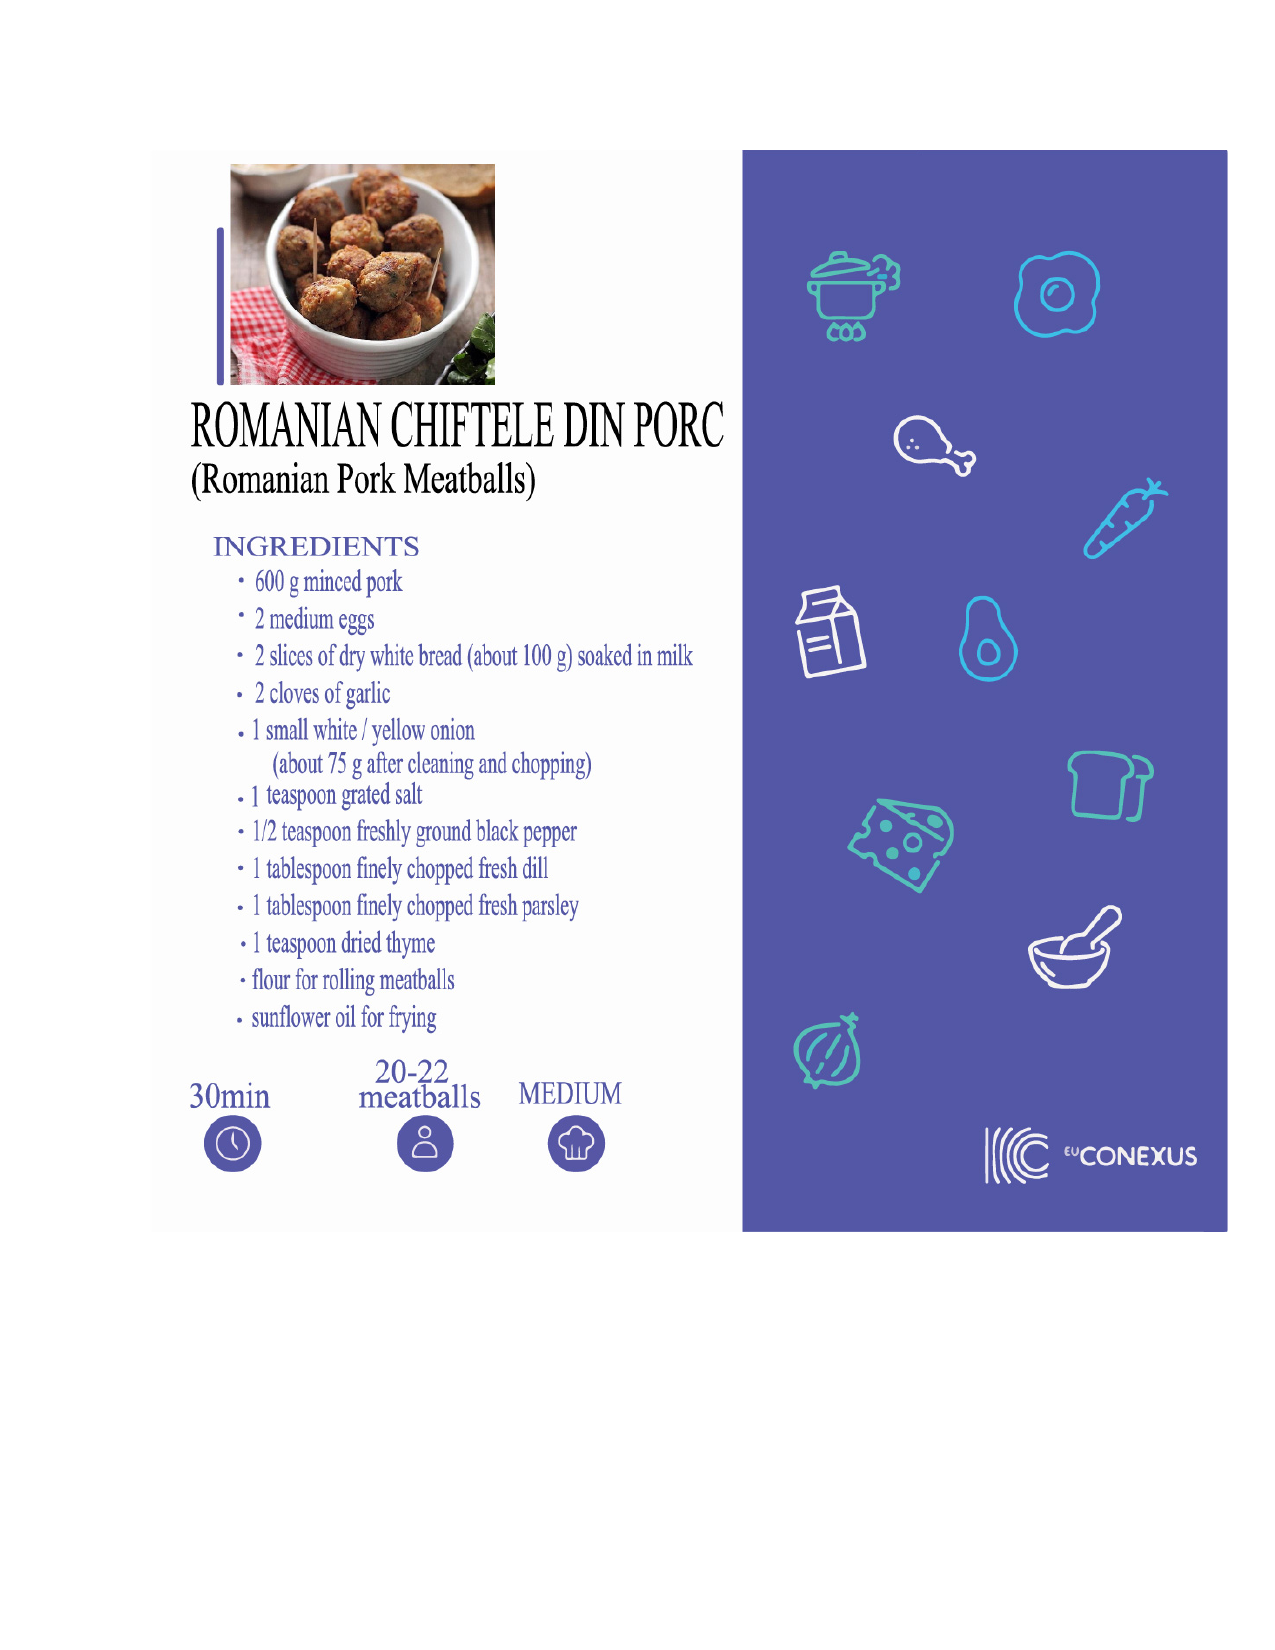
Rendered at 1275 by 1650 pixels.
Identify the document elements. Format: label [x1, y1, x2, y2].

picture [150, 150, 1228, 1232]
